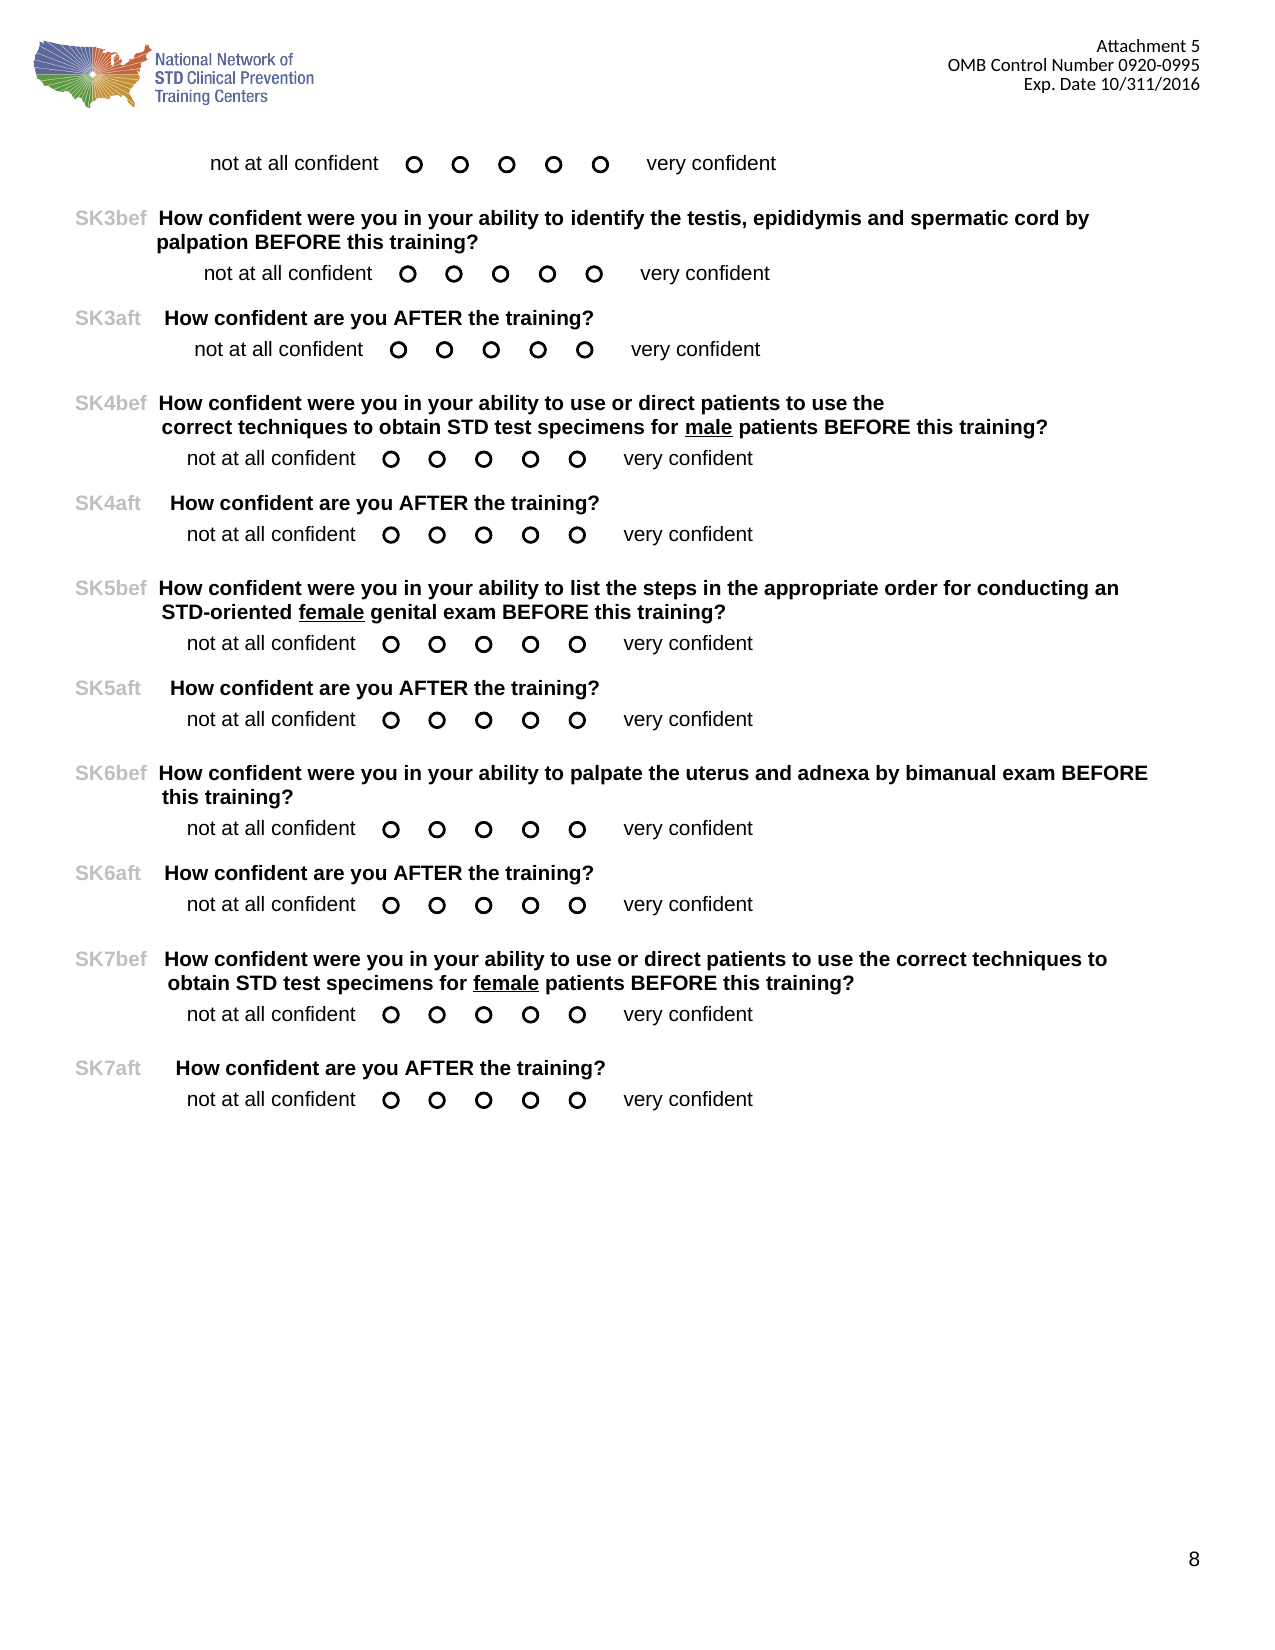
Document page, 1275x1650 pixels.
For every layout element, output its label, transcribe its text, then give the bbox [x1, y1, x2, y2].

table_header [561, 329, 608, 367]
text SK6aft How confident are you AFTER the training? [75, 861, 1200, 885]
table_header [460, 700, 507, 737]
text correct techniques to obtain STD test specimens for male patients BEFORE this training? [75, 415, 1200, 439]
table_header [437, 144, 483, 182]
table_header [554, 439, 601, 476]
table_header not at all confident [174, 439, 368, 476]
table_header [524, 254, 571, 291]
table_header very confident [608, 329, 783, 367]
table_header [460, 1080, 507, 1117]
table_header [414, 700, 460, 737]
table_header [414, 624, 460, 661]
table_header [460, 809, 507, 847]
table_header very confident [618, 254, 792, 291]
text SK4aft How confident are you AFTER the training? [75, 491, 1200, 514]
table_header [554, 515, 601, 552]
table_header [515, 329, 561, 367]
table_header not at all confident [174, 885, 368, 922]
table_header [368, 885, 413, 922]
table_header not at all confident [191, 254, 385, 291]
table_header [507, 809, 554, 847]
table_header [507, 515, 554, 552]
table_header [414, 1080, 460, 1117]
table_header [571, 254, 617, 291]
table_header [507, 885, 554, 922]
table_header [554, 809, 601, 847]
table_header [368, 994, 413, 1032]
table_header [477, 254, 524, 291]
table_header [507, 994, 554, 1032]
table_header not at all confident [174, 809, 368, 847]
text SK4bef How confident were you in your ability to use or direct patients to use the [75, 391, 1200, 415]
table_header [391, 144, 437, 182]
table_header very confident [624, 144, 799, 182]
table_header very confident [601, 700, 776, 737]
table_header [554, 885, 601, 922]
table_header not at all confident [174, 1080, 368, 1117]
table_header very confident [601, 1080, 776, 1117]
text this training? [75, 785, 1200, 809]
table_header [414, 439, 460, 476]
table_header [483, 144, 530, 182]
table_header very confident [601, 439, 776, 476]
text obtain STD test specimens for female patients BEFORE this training? [75, 970, 1200, 994]
table_header [368, 439, 413, 476]
table_header [368, 1080, 413, 1117]
table_header [368, 515, 413, 552]
table_header not at all confident [174, 624, 368, 661]
table_header [554, 1080, 601, 1117]
table_header [507, 439, 554, 476]
table_header very confident [601, 809, 776, 847]
table_header [460, 885, 507, 922]
table_header [460, 994, 507, 1032]
table_header [577, 144, 624, 182]
table_header [507, 1080, 554, 1117]
table_header not at all confident [181, 329, 376, 367]
text palpation BEFORE this training? [75, 229, 1200, 253]
table_header [460, 515, 507, 552]
table_header not at all confident [174, 700, 368, 737]
table_header very confident [601, 885, 776, 922]
table_header [468, 329, 514, 367]
table_header very confident [601, 994, 776, 1032]
table_header [414, 809, 460, 847]
picture [26, 28, 318, 119]
table_header [368, 700, 413, 737]
table_header [414, 515, 460, 552]
table_header [414, 885, 460, 922]
table_header [368, 624, 413, 661]
text SK7aft How confident are you AFTER the training? [75, 1056, 1200, 1080]
text SK5aft How confident are you AFTER the training? [75, 676, 1200, 700]
table_header [376, 329, 421, 367]
table_header [414, 994, 460, 1032]
table_header [507, 624, 554, 661]
table_header not at all confident [197, 144, 391, 182]
table_header not at all confident [174, 515, 368, 552]
text SK5bef How confident were you in your ability to list the steps in the appropriate order for conducting an [75, 576, 1200, 600]
table_header very confident [601, 624, 776, 661]
table_header very confident [601, 515, 776, 552]
text SK3aft How confident are you AFTER the training? [75, 305, 1200, 329]
text SK7bef How confident were you in your ability to use or direct patients to use the correct techniques to [75, 946, 1200, 970]
table_header [530, 144, 577, 182]
table_header [460, 624, 507, 661]
table_header [385, 254, 430, 291]
table_header [554, 700, 601, 737]
text SK6bef How confident were you in your ability to palpate the uterus and adnexa by bimanual exam BEFORE [75, 761, 1200, 785]
table_header [421, 329, 468, 367]
table_header [368, 809, 413, 847]
text SK3bef How confident were you in your ability to identify the testis, epididymis and spermatic cord by [75, 206, 1200, 229]
table_header [430, 254, 477, 291]
table_header [554, 624, 601, 661]
table_header not at all confident [174, 994, 368, 1032]
table_header [554, 994, 601, 1032]
table_header [460, 439, 507, 476]
text STD-oriented female genital exam BEFORE this training? [75, 600, 1200, 624]
table_header [507, 700, 554, 737]
